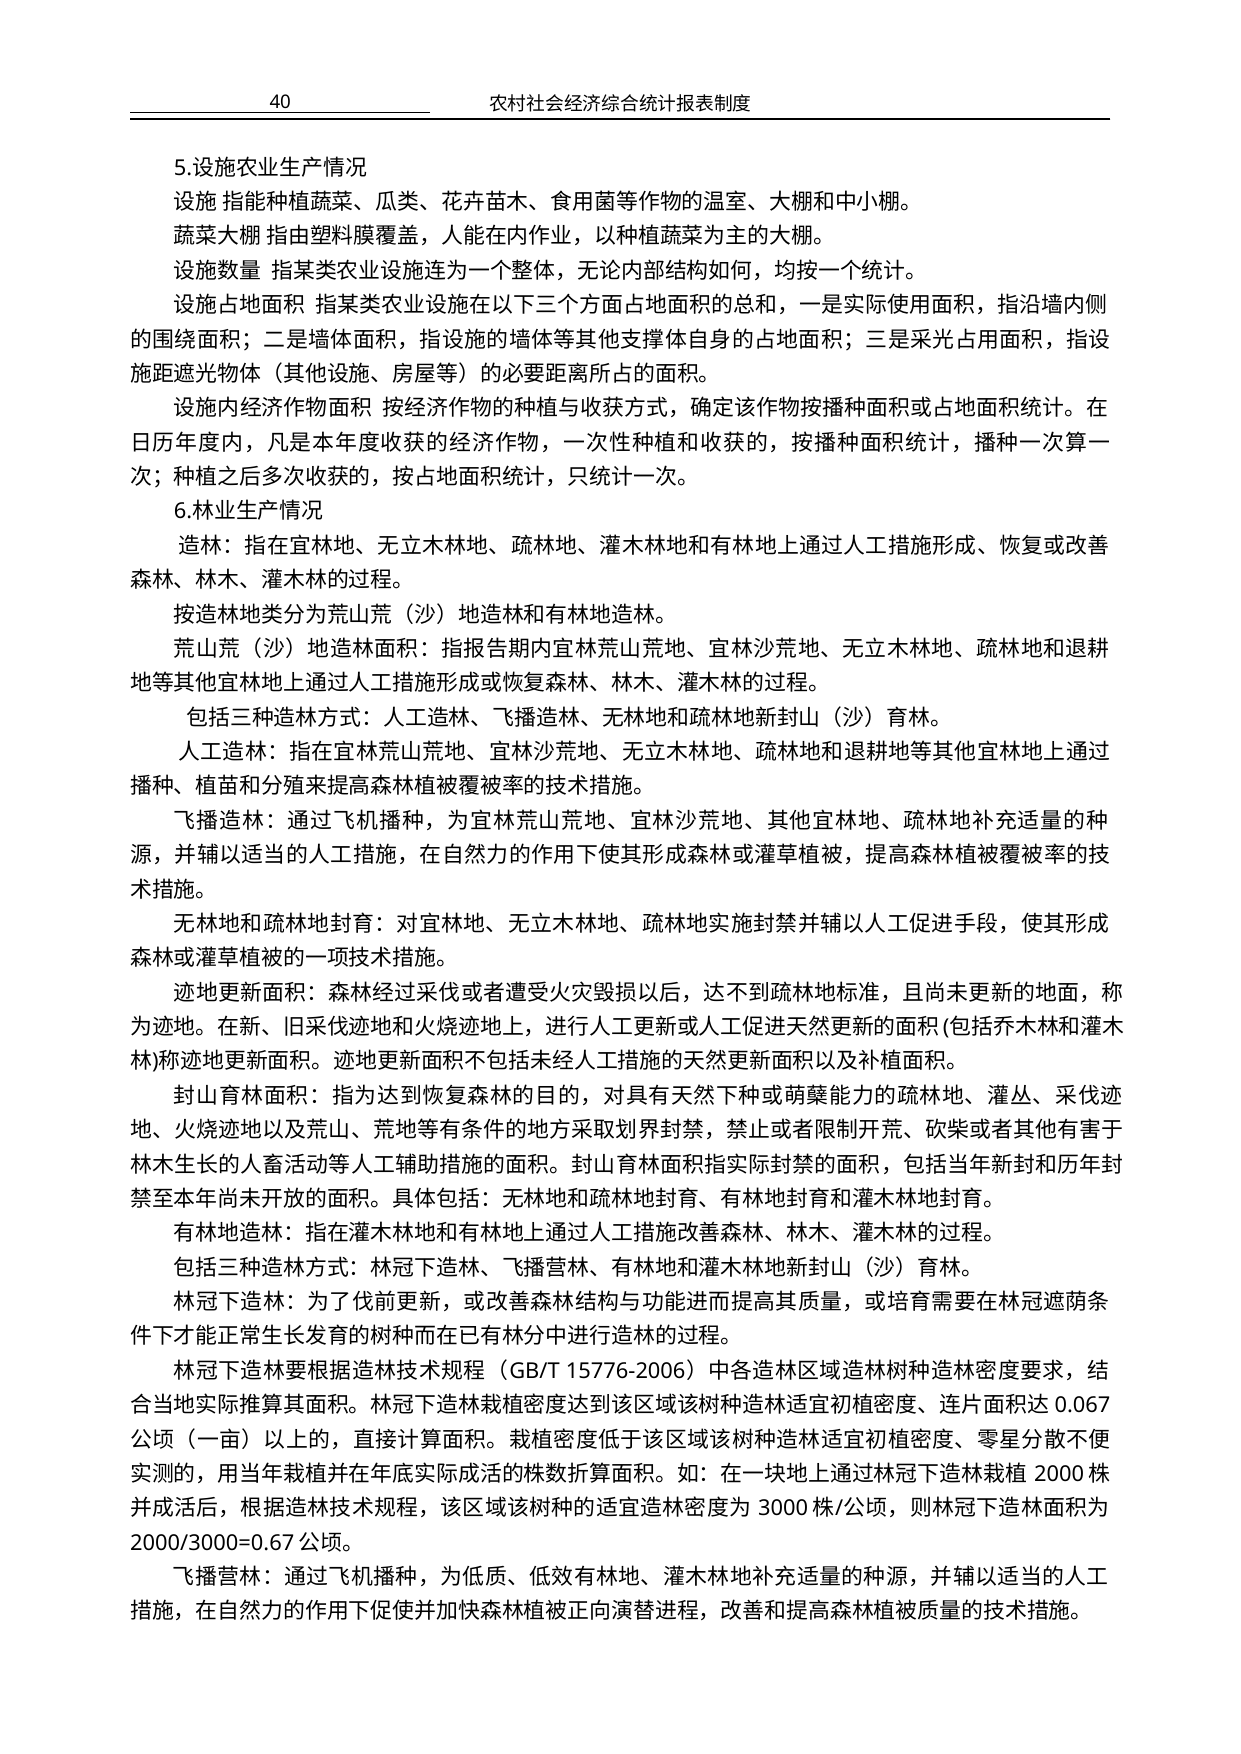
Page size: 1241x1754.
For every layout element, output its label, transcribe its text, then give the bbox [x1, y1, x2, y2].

text 有林地造林：指在灌木林地和有林地上通过人工措施改善森林、林木、灌木林的过程。 [130, 1213, 1110, 1248]
text 林冠下造林要根据造林技术规程（GB/T 15776-2006）中各造林区域造林树种造林密度要求，结合当地实际推算其面积。林冠下造林栽植密度达到该区域该树种造林适宜初植密度、连片面积达0.067公顷（一亩）以上的，直接计算面积。栽植密度低于该区域该树种造林适宜初植密度、零星分散不便实测的，用当年栽植并在年底实际成活的株数折算面积。如：在一块地上通过林冠下造林栽植2000株并成活后，根据造林技术规程，该区域该树种的适宜造林密度为3000株/公顷，则林冠下造林面积为2000/3000=0.67公顷。 [130, 1351, 1110, 1557]
text 飞播营林：通过飞机播种，为低质、低效有林地、灌木林地补充适量的种源，并辅以适当的人工措施，在自然力的作用下促使并加快森林植被正向演替进程，改善和提高森林植被质量的技术措施。 [130, 1557, 1110, 1626]
text 设施占地面积 指某类农业设施在以下三个方面占地面积的总和，一是实际使用面积，指沿墙内侧的围绕面积；二是墙体面积，指设施的墙体等其他支撑体自身的占地面积；三是采光占用面积，指设施距遮光物体（其他设施、房屋等）的必要距离所占的面积。 [130, 285, 1110, 388]
text 包括三种造林方式：林冠下造林、飞播营林、有林地和灌木林地新封山（沙）育林。 [130, 1248, 1110, 1282]
text 无林地和疏林地封育：对宜林地、无立木林地、疏林地实施封禁并辅以人工促进手段，使其形成森林或灌草植被的一项技术措施。 [130, 904, 1110, 973]
text 迹地更新面积：森林经过采伐或者遭受火灾毁损以后，达不到疏林地标准，且尚未更新的地面，称为迹地。在新、旧采伐迹地和火烧迹地上，进行人工更新或人工促进天然更新的面积(包括乔木林和灌木林)称迹地更新面积。迹地更新面积不包括未经人工措施的天然更新面积以及补植面积。 [130, 973, 1125, 1076]
text 设施 指能种植蔬菜、瓜类、花卉苗木、食用菌等作物的温室、大棚和中小棚。 [130, 182, 1110, 216]
text 设施数量 指某类农业设施连为一个整体，无论内部结构如何，均按一个统计。 [130, 251, 1110, 285]
text 设施内经济作物面积 按经济作物的种植与收获方式，确定该作物按播种面积或占地面积统计。在日历年度内，凡是本年度收获的经济作物，一次性种植和收获的，按播种面积统计，播种一次算一次；种植之后多次收获的，按占地面积统计，只统计一次。 [130, 388, 1110, 491]
text 造林：指在宜林地、无立木林地、疏林地、灌木林地和有林地上通过人工措施形成、恢复或改善森林、林木、灌木林的过程。 [130, 526, 1110, 594]
text 包括三种造林方式：人工造林、飞播造林、无林地和疏林地新封山（沙）育林。 [130, 698, 1110, 732]
text 林冠下造林：为了伐前更新，或改善森林结构与功能进而提高其质量，或培育需要在林冠遮荫条件下才能正常生长发育的树种而在已有林分中进行造林的过程。 [130, 1282, 1110, 1351]
text 人工造林：指在宜林荒山荒地、宜林沙荒地、无立木林地、疏林地和退耕地等其他宜林地上通过播种、植苗和分殖来提高森林植被覆被率的技术措施。 [130, 732, 1110, 801]
text 蔬菜大棚 指由塑料膜覆盖，人能在内作业，以种植蔬菜为主的大棚。 [130, 216, 1110, 251]
text 荒山荒（沙）地造林面积：指报告期内宜林荒山荒地、宜林沙荒地、无立木林地、疏林地和退耕地等其他宜林地上通过人工措施形成或恢复森林、林木、灌木林的过程。 [130, 629, 1110, 698]
text 6.林业生产情况 [130, 491, 1110, 526]
text 5.设施农业生产情况 [130, 148, 1110, 182]
text 飞播造林：通过飞机播种，为宜林荒山荒地、宜林沙荒地、其他宜林地、疏林地补充适量的种源，并辅以适当的人工措施，在自然力的作用下使其形成森林或灌草植被，提高森林植被覆被率的技术措施。 [130, 801, 1110, 904]
text 封山育林面积：指为达到恢复森林的目的，对具有天然下种或萌蘖能力的疏林地、灌丛、采伐迹地、火烧迹地以及荒山、荒地等有条件的地方采取划界封禁，禁止或者限制开荒、砍柴或者其他有害于林木生长的人畜活动等人工辅助措施的面积。封山育林面积指实际封禁的面积，包括当年新封和历年封禁至本年尚未开放的面积。具体包括：无林地和疏林地封育、有林地封育和灌木林地封育。 [130, 1076, 1125, 1213]
text 按造林地类分为荒山荒（沙）地造林和有林地造林。 [130, 594, 1110, 629]
